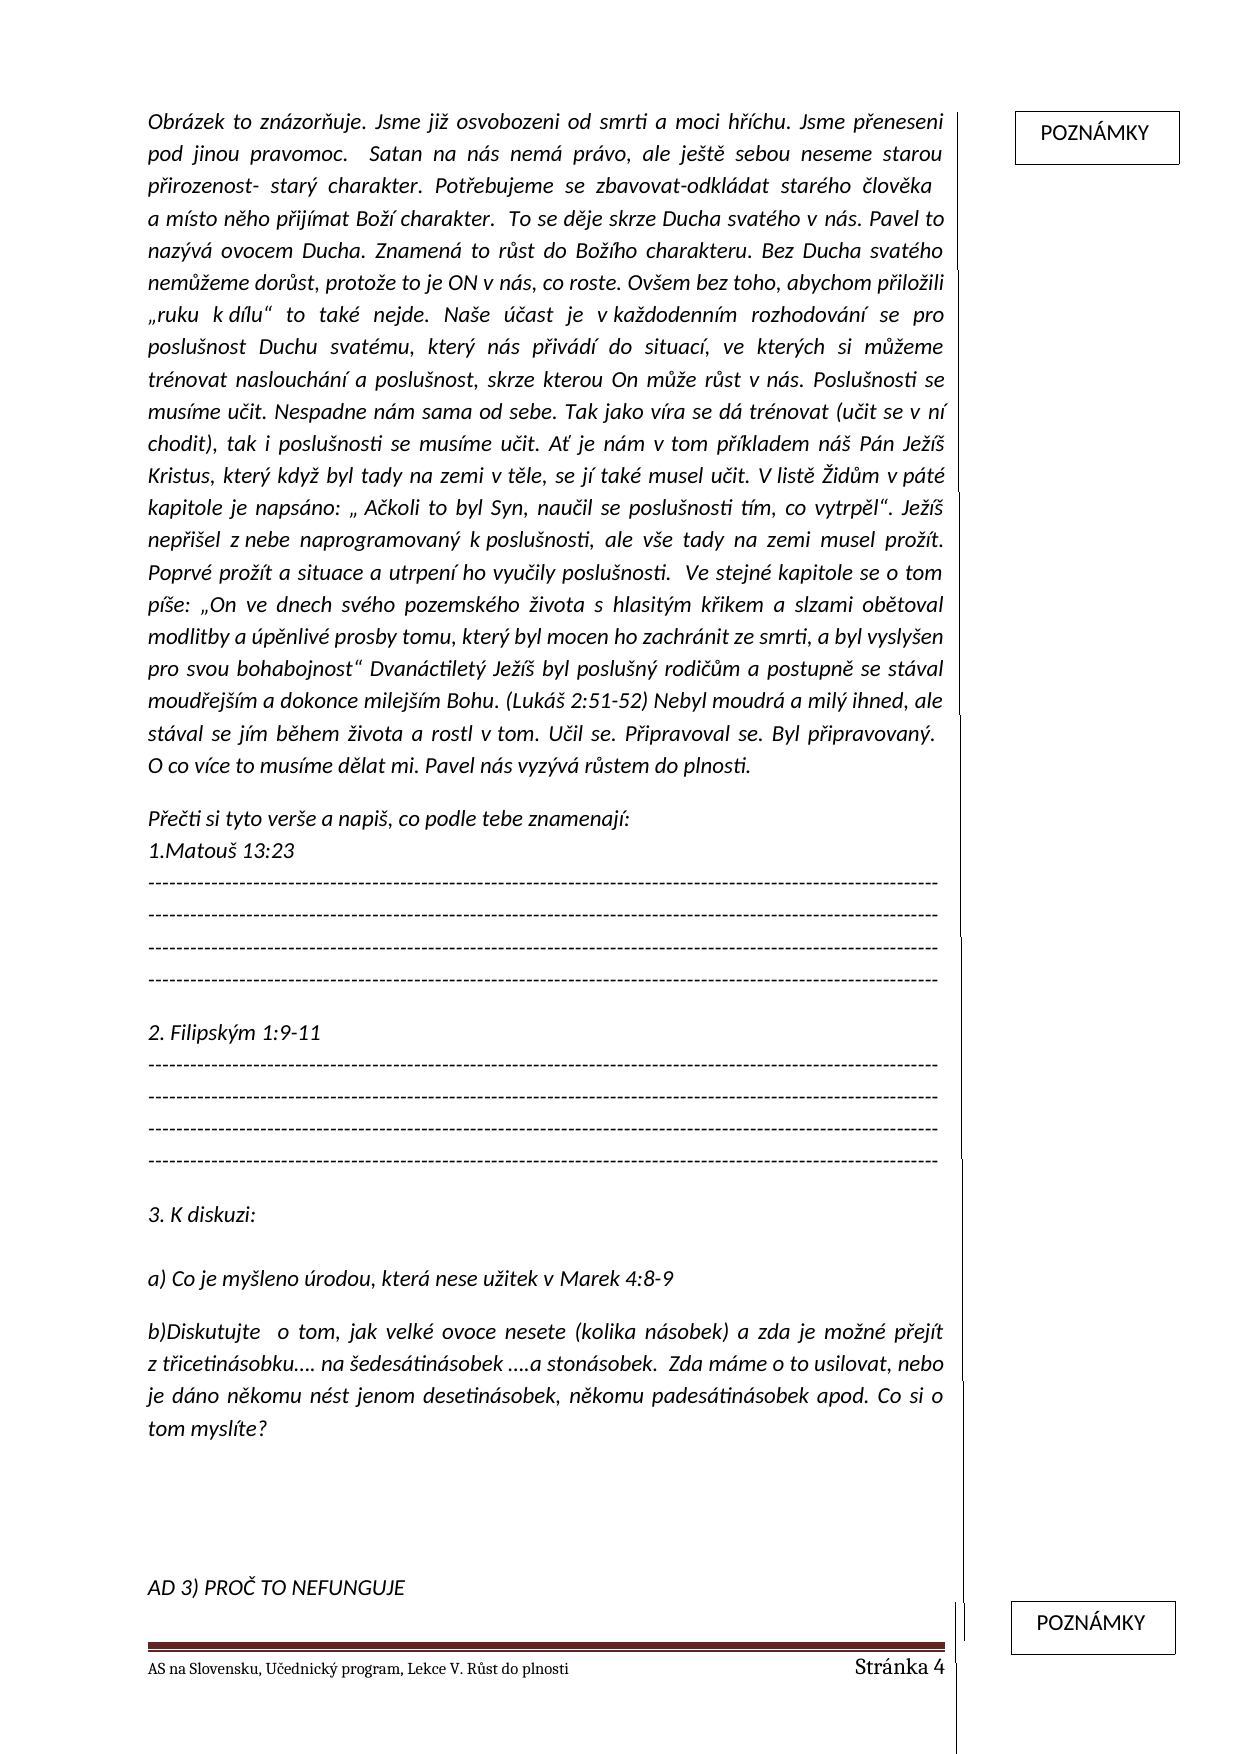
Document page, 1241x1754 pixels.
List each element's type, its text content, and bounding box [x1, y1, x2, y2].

text 2. Filipským 1:9-11 -------------------------------------------------------------------------------------------------------------------------------------------------------------------------------------------------------------------------------------------------------------------------------------------------------------------------------------------------------------------------------------------------------------------------------------------------------------------- [148, 1018, 945, 1175]
text Přečti si tyto verše a napiš, co podle tebe znamenají: [148, 804, 945, 832]
text 3. K diskuzi: a) Co je myšleno úrodou, která nese užitek v Marek 4:8-9 [148, 1200, 945, 1292]
text b)Diskutujte o tom, jak velké ovoce nesete (kolika násobek) a zda je možné přejít z třicetinásobku…. na šedesátinásobek ….a stonásobek. Zda máme o to usilovat, nebo je dáno někomu nést jenom desetinásobek, někomu padesátinásobek apod. Co si o tom myslíte? [148, 1317, 945, 1442]
text Obrázek to znázorňuje. Jsme již osvobozeni od smrti a moci hříchu. Jsme přeneseni pod jinou pravomoc. Satan na nás nemá právo, ale ještě sebou neseme starou přirozenost- starý charakter. Potřebujeme se zbavovat-odkládat starého člověka a místo něho přijímat Boží charakter. To se děje skrze Ducha svatého v nás. Pavel to nazývá ovocem Ducha. Znamená to růst do Božího charakteru. Bez Ducha svatého nemůžeme dorůst, protože to je ON v nás, co roste. Ovšem bez toho, abychom přiložili „ruku k dílu“ to také nejde. Naše účast je v každodenním rozhodování se pro poslušnost Duchu svatému, který nás přivádí do situací, ve kterých si můžeme trénovat naslouchání a poslušnost, skrze kterou On může růst v nás. Poslušnosti se musíme učit. Nespadne nám sama od sebe. Tak jako víra se dá trénovat (učit se v ní chodit), tak i poslušnosti se musíme učit. Ať je nám v tom příkladem náš Pán Ježíš Kristus, který když byl tady na zemi v těle, se jí také musel učit. V listě Židům v páté kapitole je napsáno: „ Ačkoli to byl Syn, naučil se poslušnosti tím, co vytrpěl“. Ježíš nepřišel z nebe naprogramovaný k poslušnosti, ale vše tady na zemi musel prožít. Poprvé prožít a situace a utrpení ho vyučily poslušnosti. Ve stejné kapitole se o tom píše: „On ve dnech svého pozemského života s hlasitým křikem a slzami obětoval modlitby a úpěnlivé prosby tomu, který byl mocen ho zachránit ze smrti, a byl vyslyšen pro svou bohabojnost“ Dvanáctiletý Ježíš byl poslušný rodičům a postupně se stával moudřejším a dokonce milejším Bohu. (Lukáš 2:51-52) Nebyl moudrá a milý ihned, ale stával se jím během života a rostl v tom. Učil se. Připravoval se. Byl připravovaný. O co více to musíme dělat mi. Pavel nás vyzývá růstem do plnosti. [148, 75, 945, 779]
text AD 3) PROČ TO NEFUNGUJE [148, 1573, 945, 1601]
text 1.Matouš 13:23 [148, 836, 945, 864]
text -------------------------------------------------------------------------------------------------------------------------------------------------------------------------------------------------------------------------------------------------------------------------------------------------------------------------------------------------------------------------------------------------------------------------------------------------------------------- [148, 868, 945, 993]
